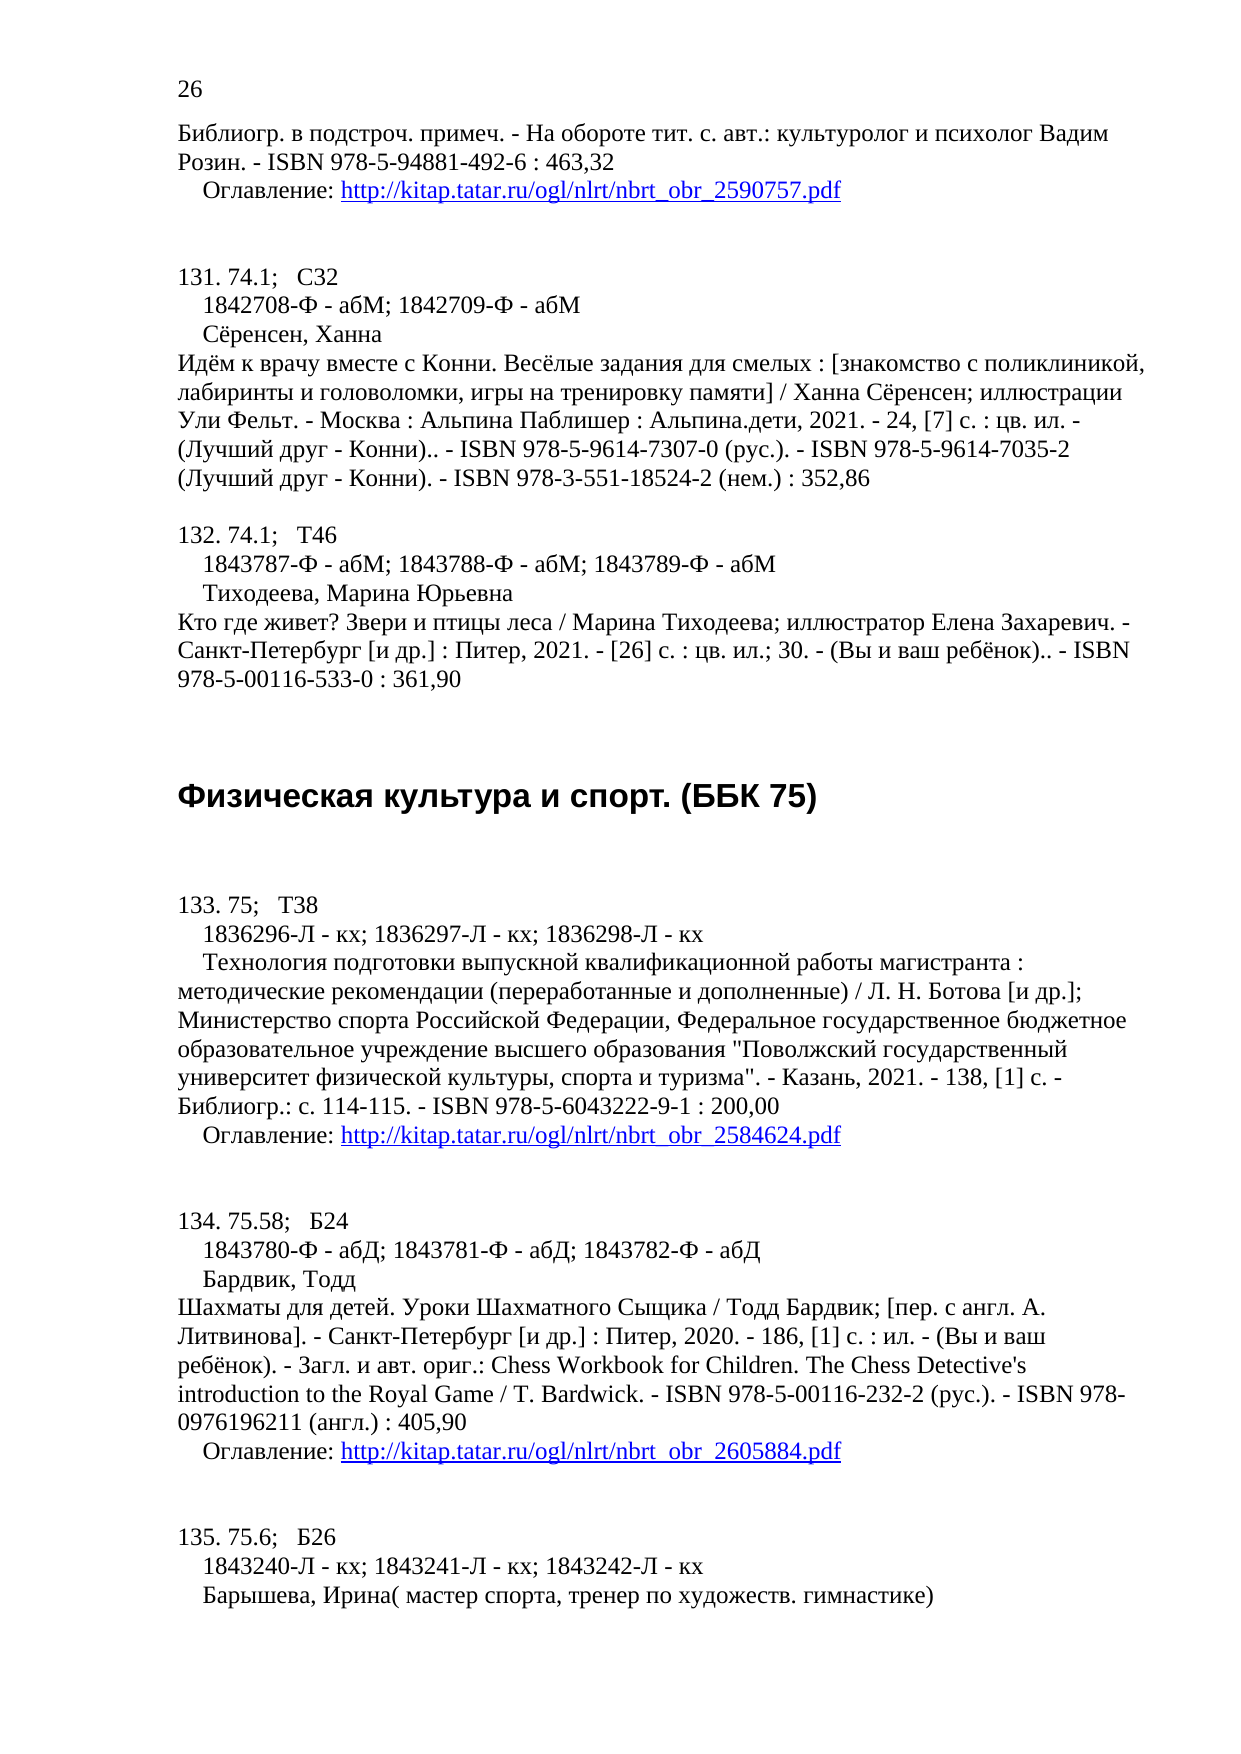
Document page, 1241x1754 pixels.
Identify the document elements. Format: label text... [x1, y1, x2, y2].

text 1843780-Ф - абД; 1843781-Ф - абД; 1843782-Ф - абД [177, 1235, 1152, 1264]
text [177, 118, 1152, 176]
text Шахматы для детей. Уроки Шахматного Сыщика / Тодд Бардвик; [пер. с англ. А. Литвинова]. - Санкт-Петербург [и др.] : Питер, 2020. - 186, [1] c. : ил. - (Вы и ваш ребёнок). - Загл. и авт. ориг.: Сhess Workbook for Children. The Chess Detective's introduction to the Royal Game / T. Bardwick. - ISBN 978-5-00116-232-2 (рус.). - ISBN 978-0976196211 (англ.) : 405,90 [177, 1292, 1152, 1436]
text Оглавление: http://kitap.tatar.ru/ogl/nlrt/nbrt_obr_2584624.pdf [177, 1120, 1152, 1149]
text Идём к врачу вместе с Конни. Весёлые задания для смелых : [знакомство с поликлиникой, лабиринты и головоломки, игры на тренировку памяти] / Ханна Сёренсен; иллюстрации Ули Фельт. - Москва : Альпина Паблишер : Альпина.дети, 2021. - 24, [7] с. : цв. ил. - (Лучший друг - Конни).. - ISBN 978-5-9614-7307-0 (рус.). - ISBN 978-5-9614-7035-2 (Лучший друг - Конни). - ISBN 978-3-551-18524-2 (нем.) : 352,86 [177, 348, 1152, 492]
text 135. 75.6; Б26 [177, 1522, 1152, 1551]
subtitle Физическая культура и спорт. (ББК 75) [177, 776, 1152, 814]
text 132. 74.1; Т46 [177, 521, 1152, 549]
text 1843240-Л - кх; 1843241-Л - кх; 1843242-Л - кх [177, 1551, 1152, 1580]
text 1843787-Ф - абМ; 1843788-Ф - абМ; 1843789-Ф - абМ [177, 549, 1152, 578]
text Оглавление: http://kitap.tatar.ru/ogl/nlrt/nbrt_obr_2590757.pdf [177, 176, 1152, 204]
text Сёренсен, Ханна [177, 319, 1152, 348]
text 1842708-Ф - абМ; 1842709-Ф - абМ [177, 291, 1152, 319]
text 1836296-Л - кх; 1836297-Л - кх; 1836298-Л - кх [177, 919, 1152, 947]
text Тиходеева, Марина Юрьевна [177, 578, 1152, 607]
text Бардвик, Тодд [177, 1264, 1152, 1292]
text Технология подготовки выпускной квалификационной работы магистранта : методические рекомендации (переработанные и дополненные) / Л. Н. Ботова [и др.]; Министерство спорта Российской Федерации, Федеральное государственное бюджетное образовательное учреждение высшего образования "Поволжский государственный университет физической культуры, спорта и туризма". - Казань, 2021. - 138, [1] с. - Библиогр.: с. 114-115. - ISBN 978-5-6043222-9-1 : 200,00 [177, 947, 1152, 1120]
text 134. 75.58; Б24 [177, 1206, 1152, 1235]
text Кто где живет? Звери и птицы леса / Марина Тиходеева; иллюстратор Елена Захаревич. - Санкт-Петербург [и др.] : Питер, 2021. - [26] с. : цв. ил.; 30. - (Вы и ваш ребёнок).. - ISBN 978-5-00116-533-0 : 361,90 [177, 607, 1152, 693]
text Барышева, Ирина( мастер спорта, тренер по художеств. гимнастике) [177, 1580, 1152, 1609]
text Оглавление: http://kitap.tatar.ru/ogl/nlrt/nbrt_obr_2605884.pdf [177, 1436, 1152, 1465]
text 131. 74.1; С32 [177, 262, 1152, 291]
text 133. 75; Т38 [177, 890, 1152, 919]
